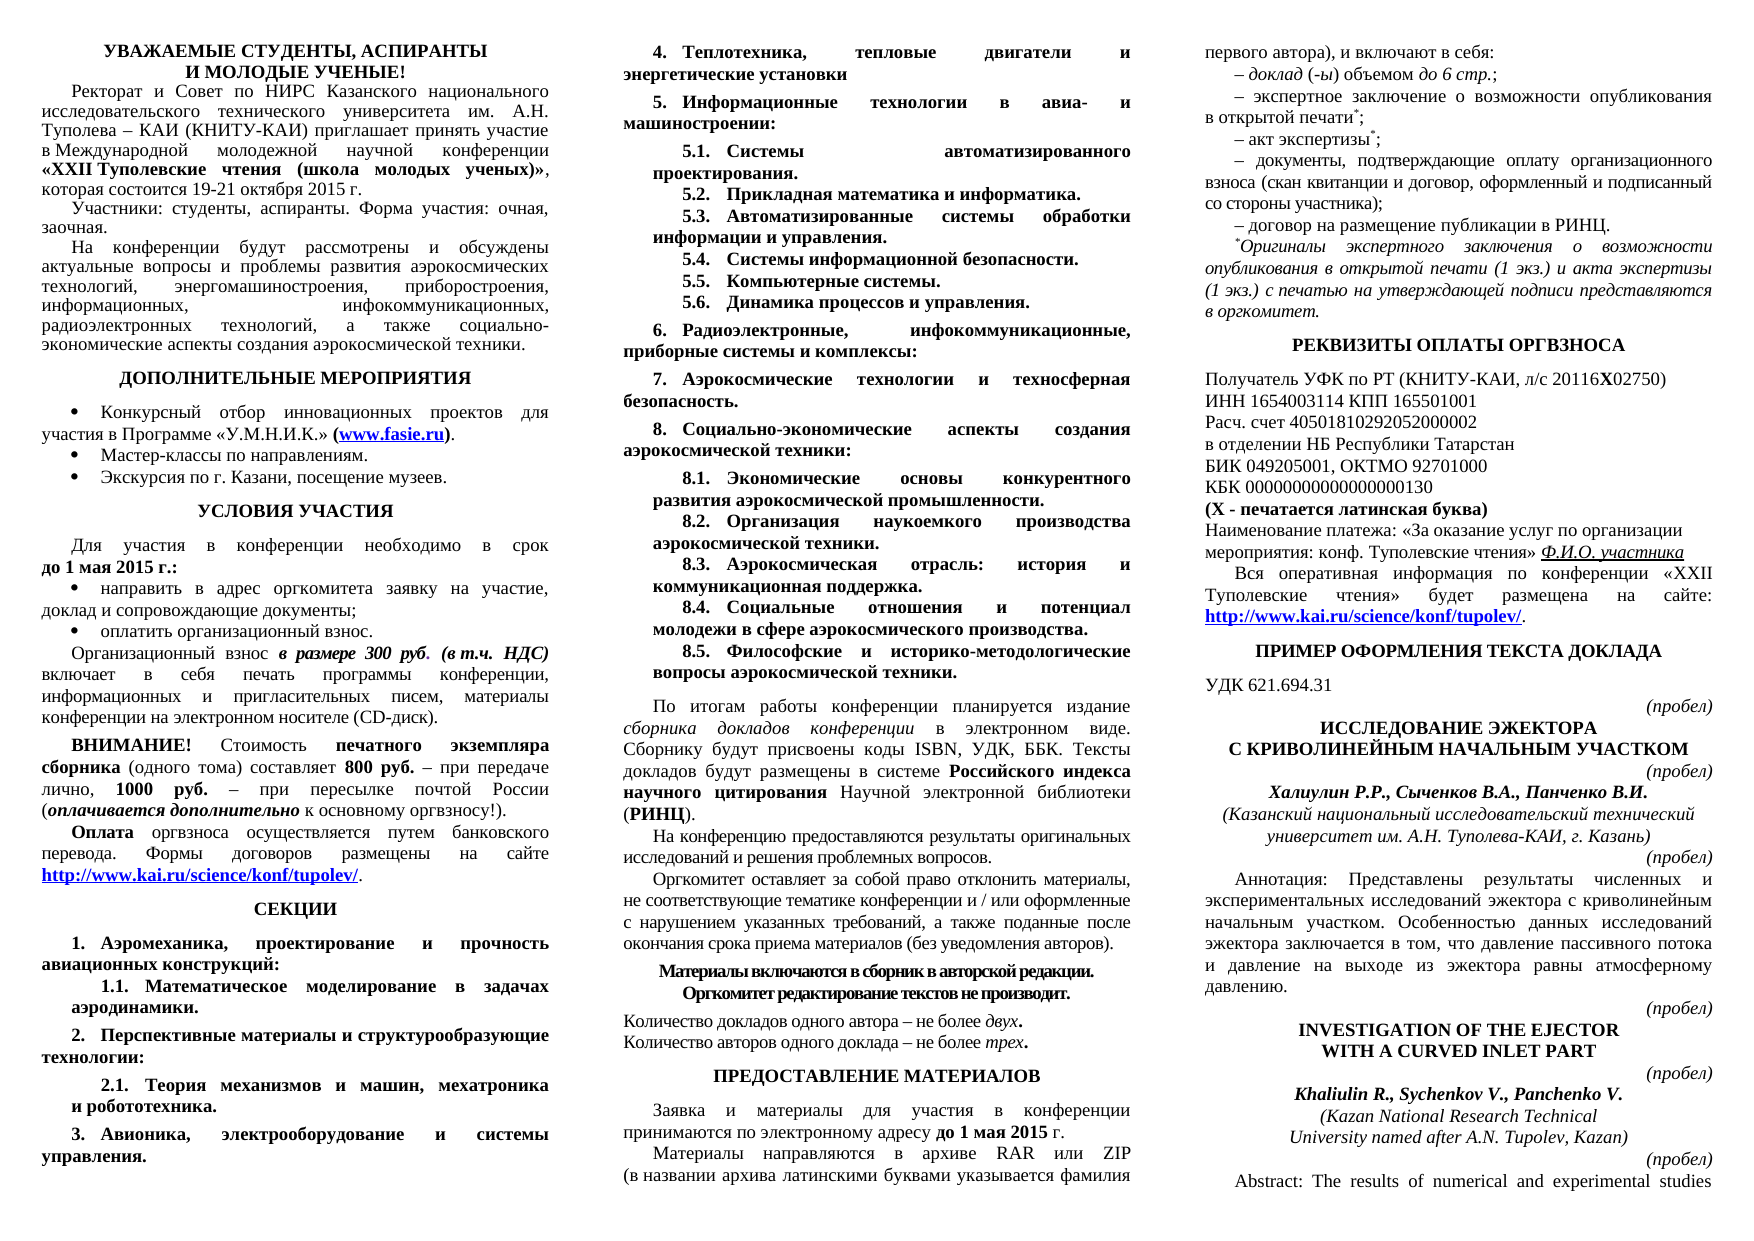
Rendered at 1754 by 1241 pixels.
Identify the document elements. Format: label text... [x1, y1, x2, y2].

text Материалы включаются в сборник в авторской редакции. [623, 960, 1131, 982]
text Материалы направляются в архиве RAR или ZIP (в названии архива латинскими буквами указывается фамилия первого автора), и включают в себя: [623, 1142, 1131, 1185]
text (X - печатается латинская буква) [1205, 498, 1713, 519]
list Аэрокосмическая отрасль: история и коммуникационная поддержка. [653, 553, 1131, 596]
list направить в адрес оргкомитета заявку на участие, доклад и сопровождающие документы; [41, 577, 549, 620]
list Системы автоматизированного проектирования. [653, 140, 1131, 183]
list Перспективные материалы и структурообразующие технологии: [41, 1024, 549, 1067]
text Вся оперативная информация по конференции «XXII Туполевские чтения» будет размещена на сайте: http://www.kai.ru/science/konf/tupolev/. [1205, 562, 1713, 627]
list Экономические основы конкурентного развития аэрокосмической промышленности. [653, 467, 1131, 510]
title (пробел) [1205, 997, 1713, 1018]
list Динамика процессов и управления. [653, 291, 1131, 313]
text БИК 049205001, ОКТМО 92701000 [1205, 454, 1713, 476]
list Информационные технологии в авиа- и машиностроении: [623, 91, 1131, 134]
list Математическое моделирование в задачах аэродинамики. [71, 975, 549, 1018]
text ПРИМЕР ОФОРМЛЕНИЯ ТЕКСТА ДОКЛАДА [1205, 639, 1713, 661]
title ИССЛЕДОВАНИЕ ЭЖЕКТОРА [1205, 717, 1713, 738]
subtitle Организационный взнос в размере 300 руб. (в т.ч. НДС) включает в себя печать программы конференции, информационных и пригласительных писем, материалы конференции на электронном носителе (CD-диск). [41, 642, 549, 728]
list Прикладная математика и информатика. [653, 183, 1131, 205]
list Радиоэлектронные, инфокоммуникационные, приборные системы и комплексы: [623, 319, 1131, 362]
text Для участия в конференции необходимо в срок до 1 мая 2015 г.: [41, 534, 549, 577]
text На конференцию предоставляются результаты оригинальных исследований и решения проблемных вопросов. [623, 824, 1131, 868]
list Экскурсия по г. Казани, посещение музеев. [41, 466, 549, 487]
list Социальные отношения и потенциал молодежи в сфере аэрокосмического производства. [653, 596, 1131, 639]
list Мастер-классы по направлениям. [41, 444, 549, 466]
text УДК 621.694.31 [1205, 673, 1713, 695]
text *Оригиналы экспертного заключения о возможности опубликования в открытой печати (1 экз.) и акта экспертизы (1 экз.) с печатью на утверждающей подписи представляются в оргкомитет. [1205, 235, 1713, 322]
text Оргкомитет редактирование текстов не производит. [623, 982, 1131, 1003]
list Компьютерные системы. [653, 269, 1131, 291]
list Социально-экономические аспекты создания аэрокосмической техники: [623, 418, 1131, 461]
text – акт экспертизы*; [1205, 128, 1713, 149]
text Оргкомитет оставляет за собой право отклонить материалы, не соответствующие тематике конференции и / или оформленные с нарушением указанных требований, а также поданные после окончания срока приема материалов (без уведомления авторов). [623, 868, 1131, 954]
text Khaliulin R., Sychenkov V., Panchenko V. [1205, 1083, 1713, 1105]
text Ректорат и Совет по НИРС Казанского национального исследовательского технического университета им. А.Н. Туполева – КАИ (КНИТУ-КАИ) приглашает принять участие в Международной молодежной научной конференции «XXII Туполевские чтения (школа молодых ученых)», которая состоится 19-21 октября 2015 г. [41, 82, 549, 199]
title (пробел) [1205, 1062, 1713, 1083]
text На конференции будут рассмотрены и обсуждены актуальные вопросы и проблемы развития аэрокосмических технологий, энергомашиностроения, приборостроения, информационных, инфокоммуникационных, радиоэлектронных технологий, а также социально-экономические аспекты создания аэрокосмической техники. [41, 238, 549, 354]
text Участники: студенты, аспиранты. Форма участия: очная, заочная. [41, 199, 549, 238]
list Теплотехника, тепловые двигатели и энергетические установки [623, 41, 1131, 84]
text – договор на размещение публикации в РИНЦ. [1205, 214, 1713, 235]
list оплатить организационный взнос. [41, 620, 549, 642]
list Философские и историко-методологические вопросы аэрокосмической техники. [653, 639, 1131, 683]
text Предоставление МАТЕРИАЛов [623, 1065, 1131, 1087]
text Халиулин Р.Р., Сыченков В.А., Панченко В.И. [1205, 781, 1713, 803]
list Теория механизмов и машин, мехатроника и робототехника. [71, 1074, 549, 1117]
text Расч. счет 40501810292052000002 в отделении НБ Республики Татарстан [1205, 411, 1713, 454]
text РЕКВИЗИТЫ ОПЛАТЫ ОРГВЗНОСА [1205, 334, 1713, 356]
text – экспертное заключение о возможности опубликования в открытой печати*; [1205, 84, 1713, 128]
text – документы, подтверждающие оплату организационного взноса (скан квитанции и договор, оформленный и подписанный со стороны участника); [1205, 149, 1713, 214]
text ВНИМАНИЕ! Стоимость печатного экземпляра сборника (одного тома) составляет 800 руб. – при передаче лично, 1000 руб. – при пересылке почтой России (оплачивается дополнительно к основному оргвзносу!). [41, 734, 549, 821]
text и молодые ученые! [41, 62, 549, 82]
text Наименование платежа: «За оказание услуг по организации мероприятия: конф. Туполевские чтения» Ф.И.О. участника [1205, 519, 1713, 562]
text (Казанский национальный исследовательский технический университет им. А.Н. Туполева-КАИ, г. Казань) [1205, 803, 1713, 846]
title (пробел) [1205, 760, 1713, 781]
text СЕКЦИИ [41, 898, 549, 919]
title (пробел) [1205, 846, 1713, 868]
list Организация наукоемкого производства аэрокосмической техники. [653, 510, 1131, 553]
list Аэромеханика, проектирование и прочность авиационных конструкций: [41, 932, 549, 975]
text Количество авторов одного доклада – не более трех. [623, 1031, 1131, 1053]
title С КРИВОЛИНЕЙНЫМ НАЧАЛЬНЫМ УЧАСТКОМ [1205, 738, 1713, 760]
title (пробел) [1205, 1148, 1713, 1169]
text Заявка и материалы для участия в конференции принимаются по электронному адресу до 1 мая 2015 г. [623, 1099, 1131, 1142]
text Получатель УФК по РТ (КНИТУ-КАИ, л/с 20116X02750) [1205, 368, 1713, 390]
list Системы информационной безопасности. [653, 248, 1131, 269]
list Автоматизированные системы обработки информации и управления. [653, 205, 1131, 248]
text КБК 00000000000000000130 [1205, 476, 1713, 498]
text (Kazan National Research Technical University named after A.N. Tupolev, Kazan) [1205, 1105, 1713, 1148]
text ДОПОЛНИТЕЛЬНЫЕ МЕРОПРИЯТИЯ [41, 367, 549, 389]
text По итогам работы конференции планируется издание сборника докладов конференции в электронном виде. Сборнику будут присвоены коды ISBN, УДК, ББК. Тексты докладов будут размещены в системе Российского индекса научного цитирования Научной электронной библиотеки (РИНЦ). [623, 695, 1131, 824]
text Аннотация: Представлены результаты численных и экспериментальных исследований эжектора с криволинейным начальным участком. Особенностью данных исследований эжектора заключается в том, что давление пассивного потока и давление на выходе из эжектора равны атмосферному давлению. [1205, 868, 1713, 997]
text Условия участия [41, 500, 549, 521]
title (пробел) [1205, 695, 1713, 717]
text Материалы направляются в архиве RAR или ZIP (в названии архива латинскими буквами указывается фамилия первого автора), и включают в себя: [1205, 41, 1713, 63]
text – доклад (-ы) объемом до 6 стр.; [1205, 63, 1713, 84]
text INVESTIGATION OF THE EJECTOR WITH A CURVED INLET PART [1205, 1018, 1713, 1062]
text Оплата оргвзноса осуществляется путем банковского перевода. Формы договоров размещены на сайте http://www.kai.ru/science/konf/tupolev/. [41, 821, 549, 885]
list Авионика, электрооборудование и системы управления. [41, 1123, 549, 1166]
list Аэрокосмические технологии и техносферная безопасность. [623, 368, 1131, 411]
list Конкурсный отбор инновационных проектов для участия в Программе «У.М.Н.И.К.» (www.fasie.ru). [41, 401, 549, 444]
text УвАЖАЕМЫЕ студенты, аспиранты [41, 41, 549, 62]
text Количество докладов одного автора – не более двух. [623, 1009, 1131, 1031]
text ИНН 1654003114 КПП 165501001 [1205, 390, 1713, 411]
